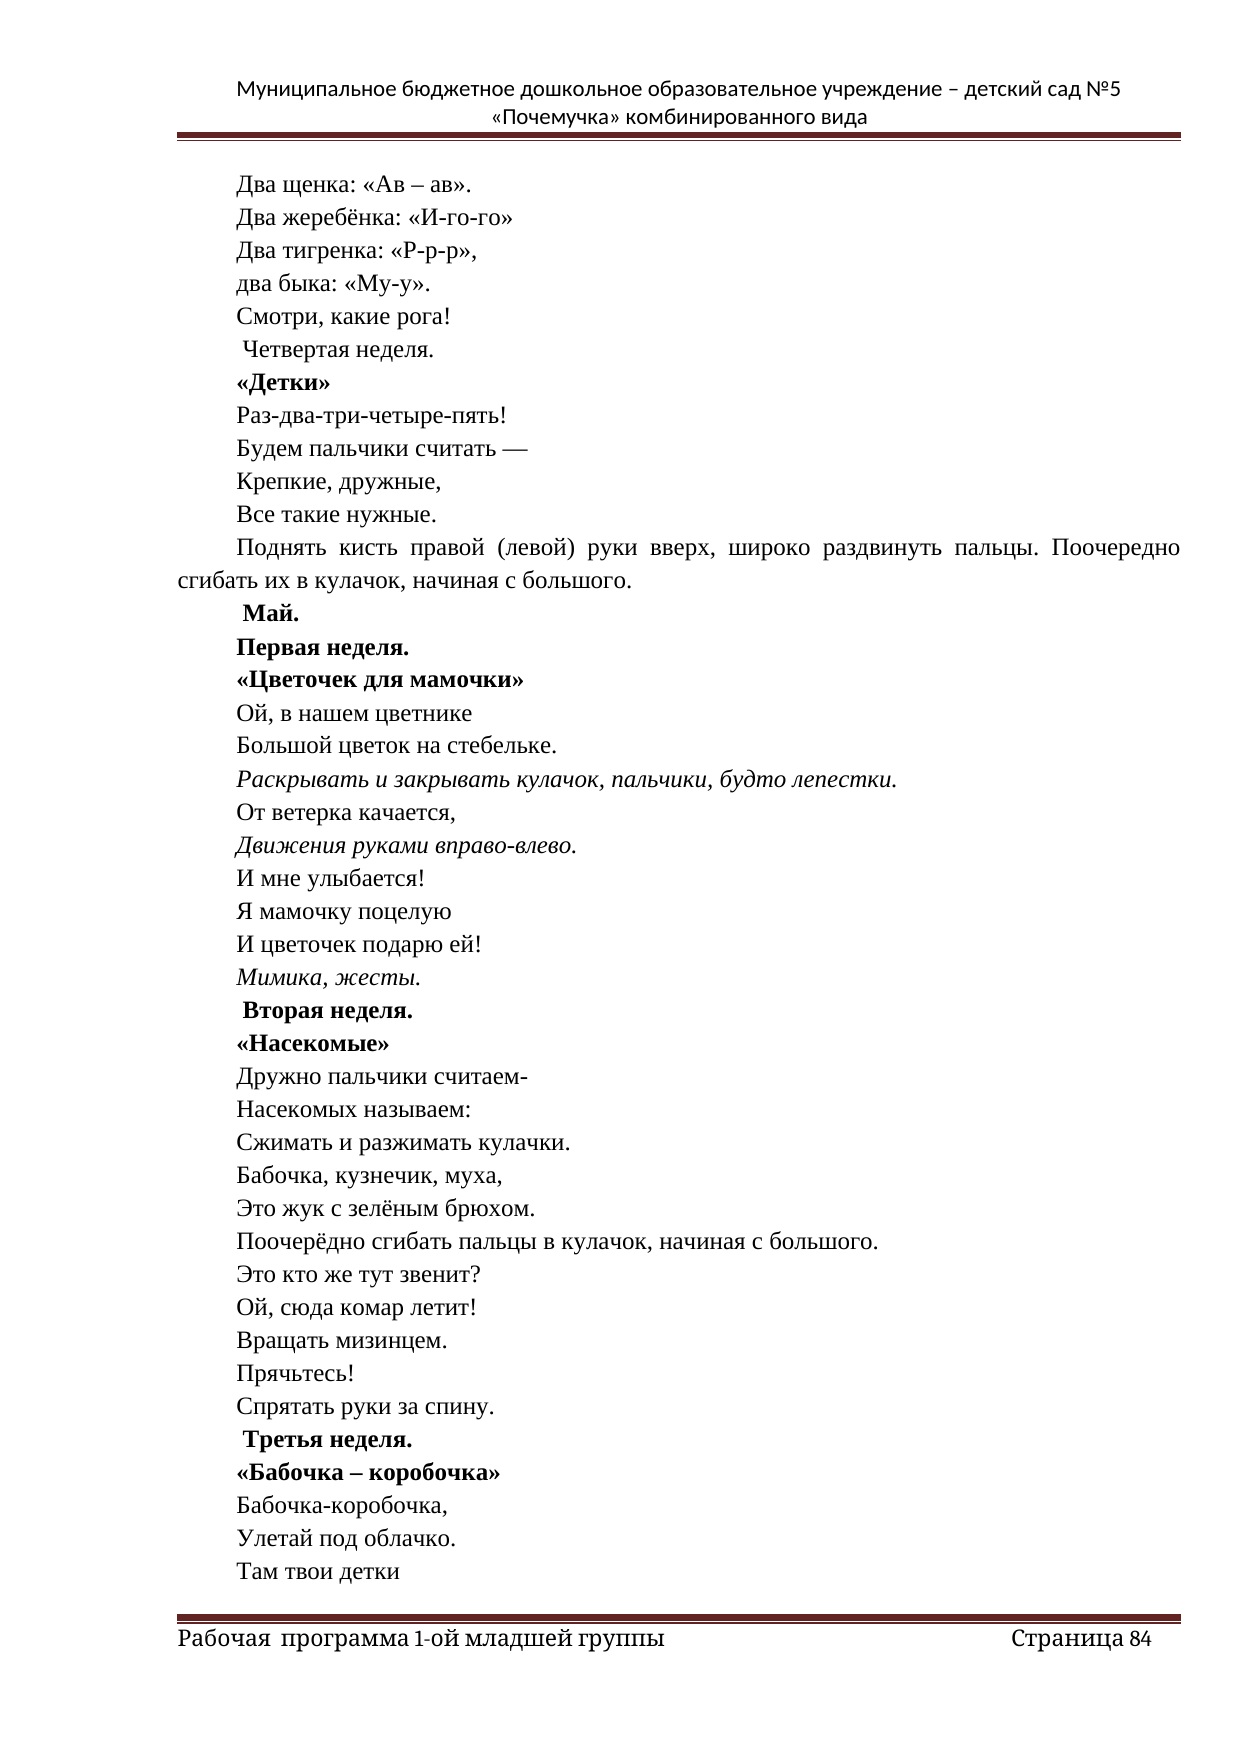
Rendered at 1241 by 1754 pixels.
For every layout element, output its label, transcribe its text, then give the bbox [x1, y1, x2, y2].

text «Цветочек для мамочки» [177, 664, 1181, 693]
text Движения руками вправо-влево. [177, 830, 1181, 858]
text Ой, в нашем цветнике [177, 698, 1181, 726]
text Это жук с зелёным брюхом. [177, 1193, 1181, 1222]
text «Детки» [177, 367, 1181, 396]
text Дружно пальчики считаем- [177, 1061, 1181, 1089]
text Май. [177, 598, 1181, 627]
text Бабочка-коробочка, [177, 1490, 1181, 1519]
text Крепкие, дружные, [177, 466, 1181, 495]
text Все такие нужные. [177, 499, 1181, 528]
text «Насекомые» [177, 1028, 1181, 1057]
text Это кто же тут звенит? [177, 1259, 1181, 1288]
text Поднять кисть правой (левой) руки вверх, широко раздвинуть пальцы. Поочередно сгибать их в кулачок, начиная с большого. [177, 532, 1181, 594]
text Ой, сюда комар летит! [177, 1292, 1181, 1321]
text Прячьтесь! [177, 1358, 1181, 1387]
text Я мамочку поцелую [177, 896, 1181, 924]
text Мимика, жесты. [177, 962, 1181, 991]
text Сжимать и разжимать кулачки. [177, 1127, 1181, 1156]
text Вторая неделя. [177, 995, 1181, 1023]
text Большой цветок на стебельке. [177, 731, 1181, 759]
text Раскрывать и закрывать кулачок, пальчики, будто лепестки. [177, 764, 1181, 792]
text И цветочек подарю ей! [177, 929, 1181, 957]
text Насекомых называем: [177, 1094, 1181, 1123]
text два быка: «Му-у». [177, 268, 1181, 297]
text Четвертая неделя. [177, 334, 1181, 363]
text Будем пальчики считать — [177, 433, 1181, 462]
text Бабочка, кузнечик, муха, [177, 1160, 1181, 1189]
text «Бабочка – коробочка» [177, 1457, 1181, 1486]
text И мне улыбается! [177, 863, 1181, 891]
text Вращать мизинцем. [177, 1325, 1181, 1354]
text Смотри, какие рога! [177, 301, 1181, 330]
text Третья неделя. [177, 1424, 1181, 1453]
text Спрятать руки за спину. [177, 1391, 1181, 1420]
text Два тигренка: «Р-р-р», [177, 235, 1181, 264]
text Два щенка: «Ав – ав». [177, 169, 1181, 198]
text Два жеребёнка: «И-го-го» [177, 202, 1181, 231]
text Улетай под облачко. [177, 1523, 1181, 1552]
text Поочерёдно сгибать пальцы в кулачок, начиная с большого. [177, 1226, 1181, 1255]
text Первая неделя. [177, 632, 1181, 660]
text Там твои детки [177, 1556, 1181, 1585]
text Раз-два-три-четыре-пять! [177, 400, 1181, 429]
text От ветерка качается, [177, 797, 1181, 825]
